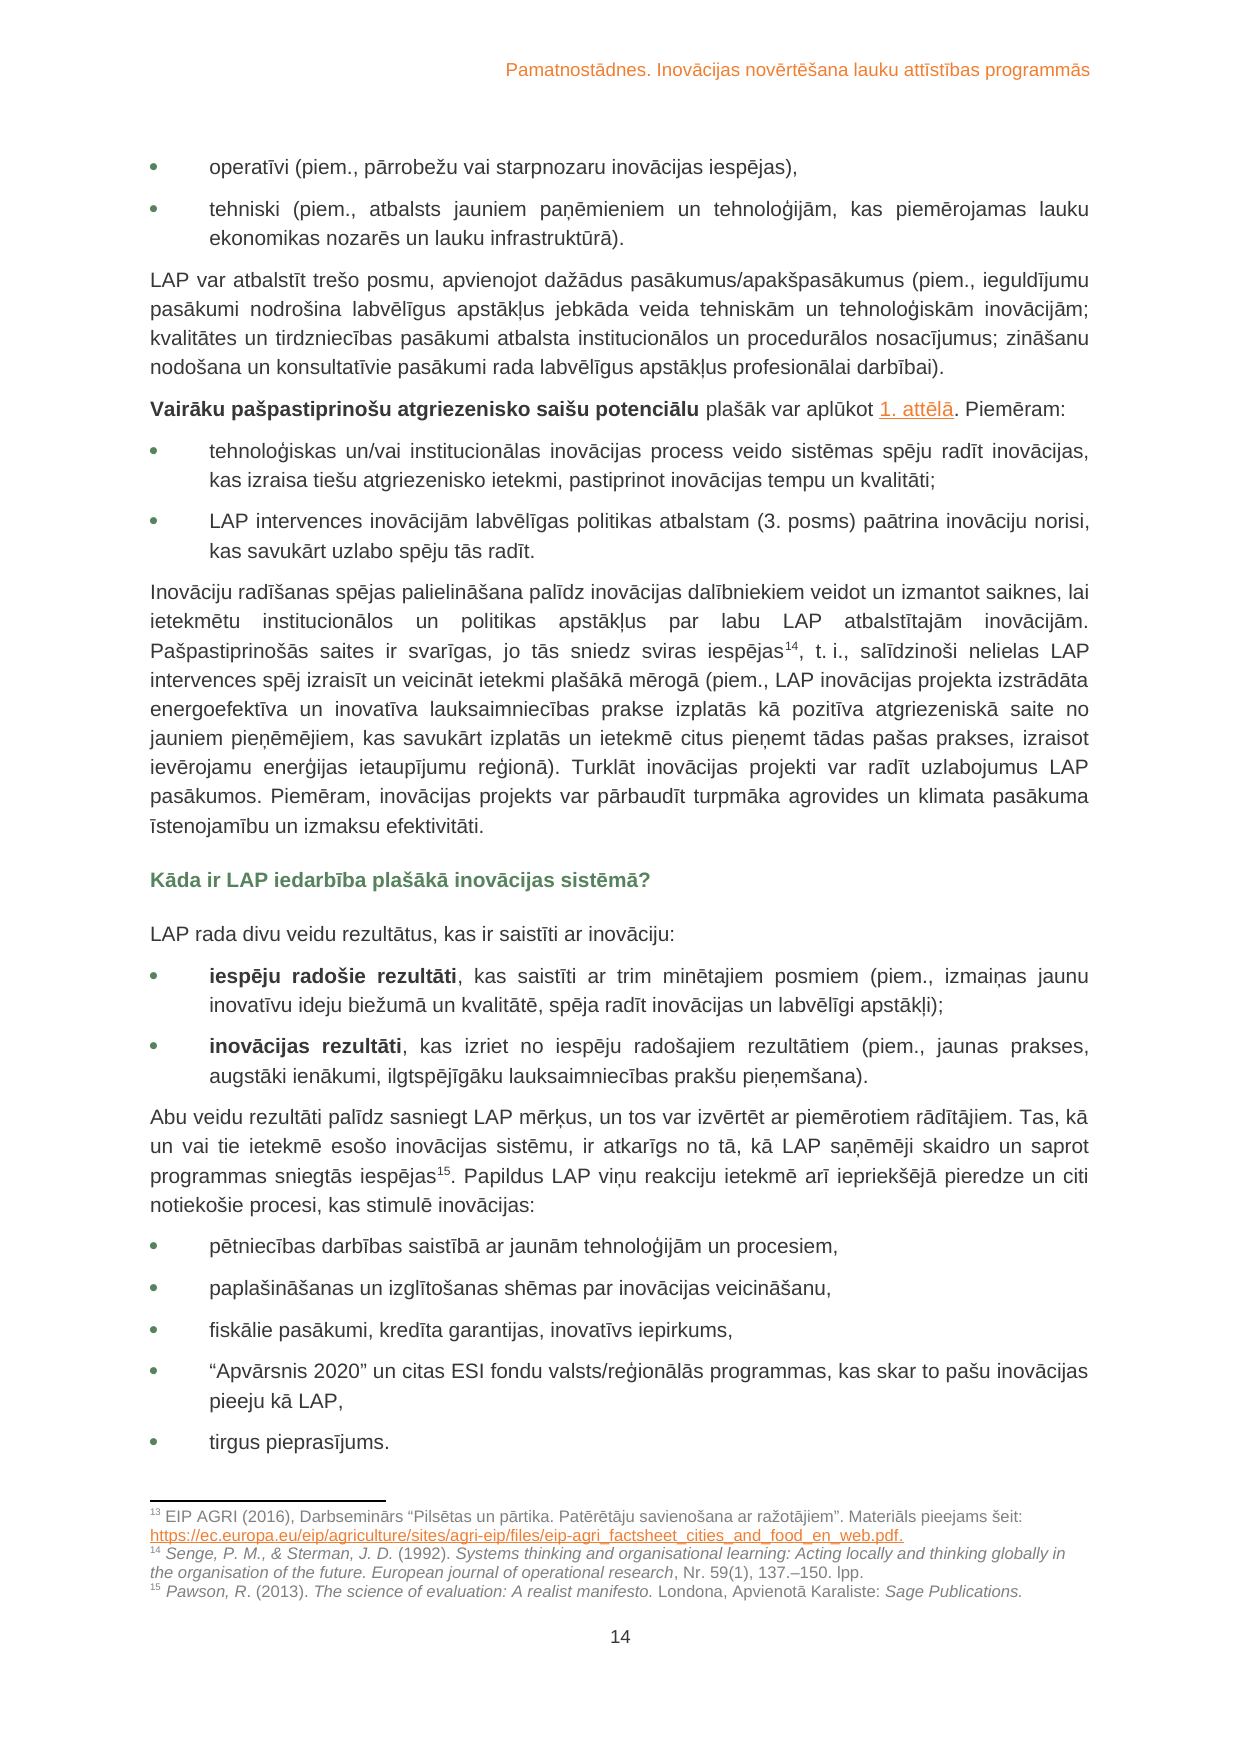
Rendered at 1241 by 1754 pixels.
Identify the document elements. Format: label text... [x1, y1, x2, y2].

list LAP intervences inovācijām labvēlīgas politikas atbalstam (3. posms) paātrina inovāciju norisi, kas savukārt uzlabo spēju tās radīt. [150, 504, 1090, 562]
list paplašināšanas un izglītošanas shēmas par inovācijas veicināšanu, [150, 1271, 1090, 1300]
list operatīvi (piem., pārrobežu vai starpnozaru inovācijas iespējas), [150, 150, 1090, 179]
list pētniecības darbības saistībā ar jaunām tehnoloģijām un procesiem, [150, 1229, 1090, 1258]
text LAP var atbalstīt trešo posmu, apvienojot dažādus pasākumus/apakšpasākumus (piem., ieguldījumu pasākumi nodrošina labvēlīgus apstākļus jebkāda veida tehniskām un tehnoloģiskām inovācijām; kvalitātes un tirdzniecības pasākumi atbalsta institucionālos un procedurālos nosacījumus; zināšanu nodošana un konsultatīvie pasākumi rada labvēlīgus apstākļus profesionālai darbībai). [150, 262, 1090, 379]
list iespēju radošie rezultāti, kas saistīti ar trim minētajiem posmiem (piem., izmaiņas jaunu inovatīvu ideju biežumā un kvalitātē, spēja radīt inovācijas un labvēlīgi apstākļi); [150, 958, 1090, 1017]
text Inovāciju radīšanas spējas palielināšana palīdz inovācijas dalībniekiem veidot un izmantot saiknes, lai ietekmētu institucionālos un politikas apstākļus par labu LAP atbalstītajām inovācijām. Pašpastiprinošās saites ir svarīgas, jo tās sniedz sviras iespējas, t. i., salīdzinoši nelielas LAP intervences spēj izraisīt un veicināt ietekmi plašākā mērogā (piem., LAP inovācijas projekta izstrādāta energoefektīva un inovatīva lauksaimniecības prakse izplatās kā pozitīva atgriezeniskā saite no jauniem pieņēmējiem, kas savukārt izplatās un ietekmē citus pieņemt tādas pašas prakses, izraisot ievērojamu enerģijas ietaupījumu reģionā). Turklāt inovācijas projekti var radīt uzlabojumus LAP pasākumos. Piemēram, inovācijas projekts var pārbaudīt turpmāka agrovides un klimata pasākuma īstenojamību un izmaksu efektivitāti. [150, 575, 1090, 837]
text Vairāku pašpastiprinošu atgriezenisko saišu potenciālu plašāk var aplūkot 1. attēlā. Piemēram: [150, 392, 1090, 421]
list inovācijas rezultāti, kas izriet no iespēju radošajiem rezultātiem (piem., jaunas prakses, augstāki ienākumi, ilgtspējīgāku lauksaimniecības prakšu pieņemšana). [150, 1029, 1090, 1087]
text Abu veidu rezultāti palīdz sasniegt LAP mērķus, un tos var izvērtēt ar piemērotiem rādītājiem. Tas, kā un vai tie ietekmē esošo inovācijas sistēmu, ir atkarīgs no tā, kā LAP saņēmēji skaidro un saprot programmas sniegtās iespējas. Papildus LAP viņu reakciju ietekmē arī iepriekšējā pieredze un citi notiekošie procesi, kas stimulē inovācijas: [150, 1100, 1090, 1217]
list tehnoloģiskas un/vai institucionālas inovācijas process veido sistēmas spēju radīt inovācijas, kas izraisa tiešu atgriezenisko ietekmi, pastiprinot inovācijas tempu un kvalitāti; [150, 433, 1090, 492]
list tehniski (piem., atbalsts jauniem paņēmieniem un tehnoloģijām, kas piemērojamas lauku ekonomikas nozarēs un lauku infrastruktūrā). [150, 192, 1090, 250]
list “Apvārsnis 2020” un citas ESI fondu valsts/reģionālās programmas, kas skar to pašu inovācijas pieeju kā LAP, [150, 1354, 1090, 1412]
subtitle Kāda ir LAP iedarbība plašākā inovācijas sistēmā? [150, 862, 1090, 892]
text LAP rada divu veidu rezultātus, kas ir saistīti ar inovāciju: [150, 917, 1090, 946]
list tirgus pieprasījums. [150, 1425, 1090, 1454]
list fiskālie pasākumi, kredīta garantijas, inovatīvs iepirkums, [150, 1312, 1090, 1342]
